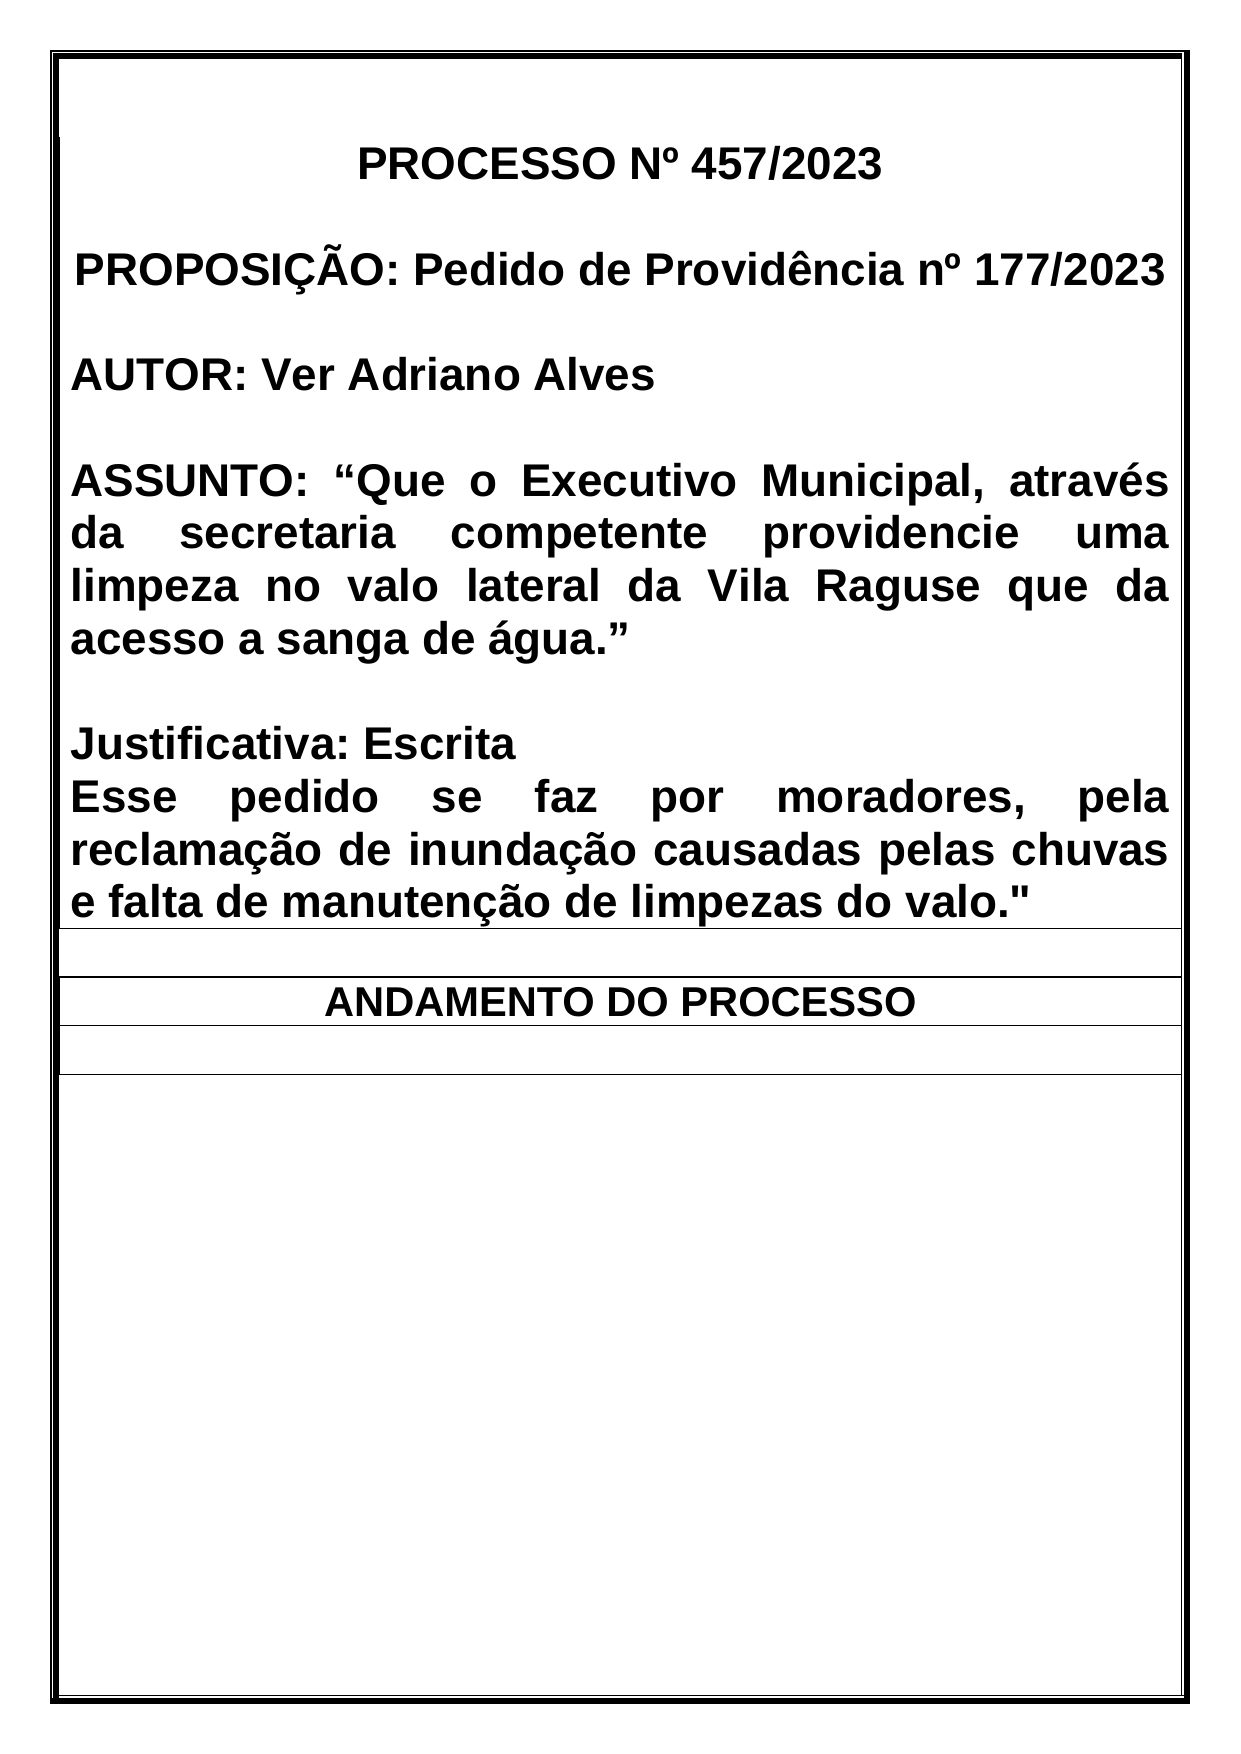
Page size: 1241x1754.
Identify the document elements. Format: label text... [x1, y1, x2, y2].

table_header ANDAMENTO DO PROCESSO [60, 978, 1181, 1025]
table_header PROCESSO Nº 457/2023 PROPOSIÇÃO: Pedido de Providência nº 177/2023 AUTOR: Ver Adriano Alves ASSUNTO: “Que o Executivo Municipal, através da secretaria competente providencie uma limpeza no valo lateral da Vila Raguse que da acesso a sanga de água.” Justificativa: Escrita Esse pedido se faz por moradores, pela reclamação de inundação causadas pelas chuvas e falta de manutenção de limpezas do valo." [60, 137, 1181, 927]
table_cell [60, 1026, 1181, 1074]
